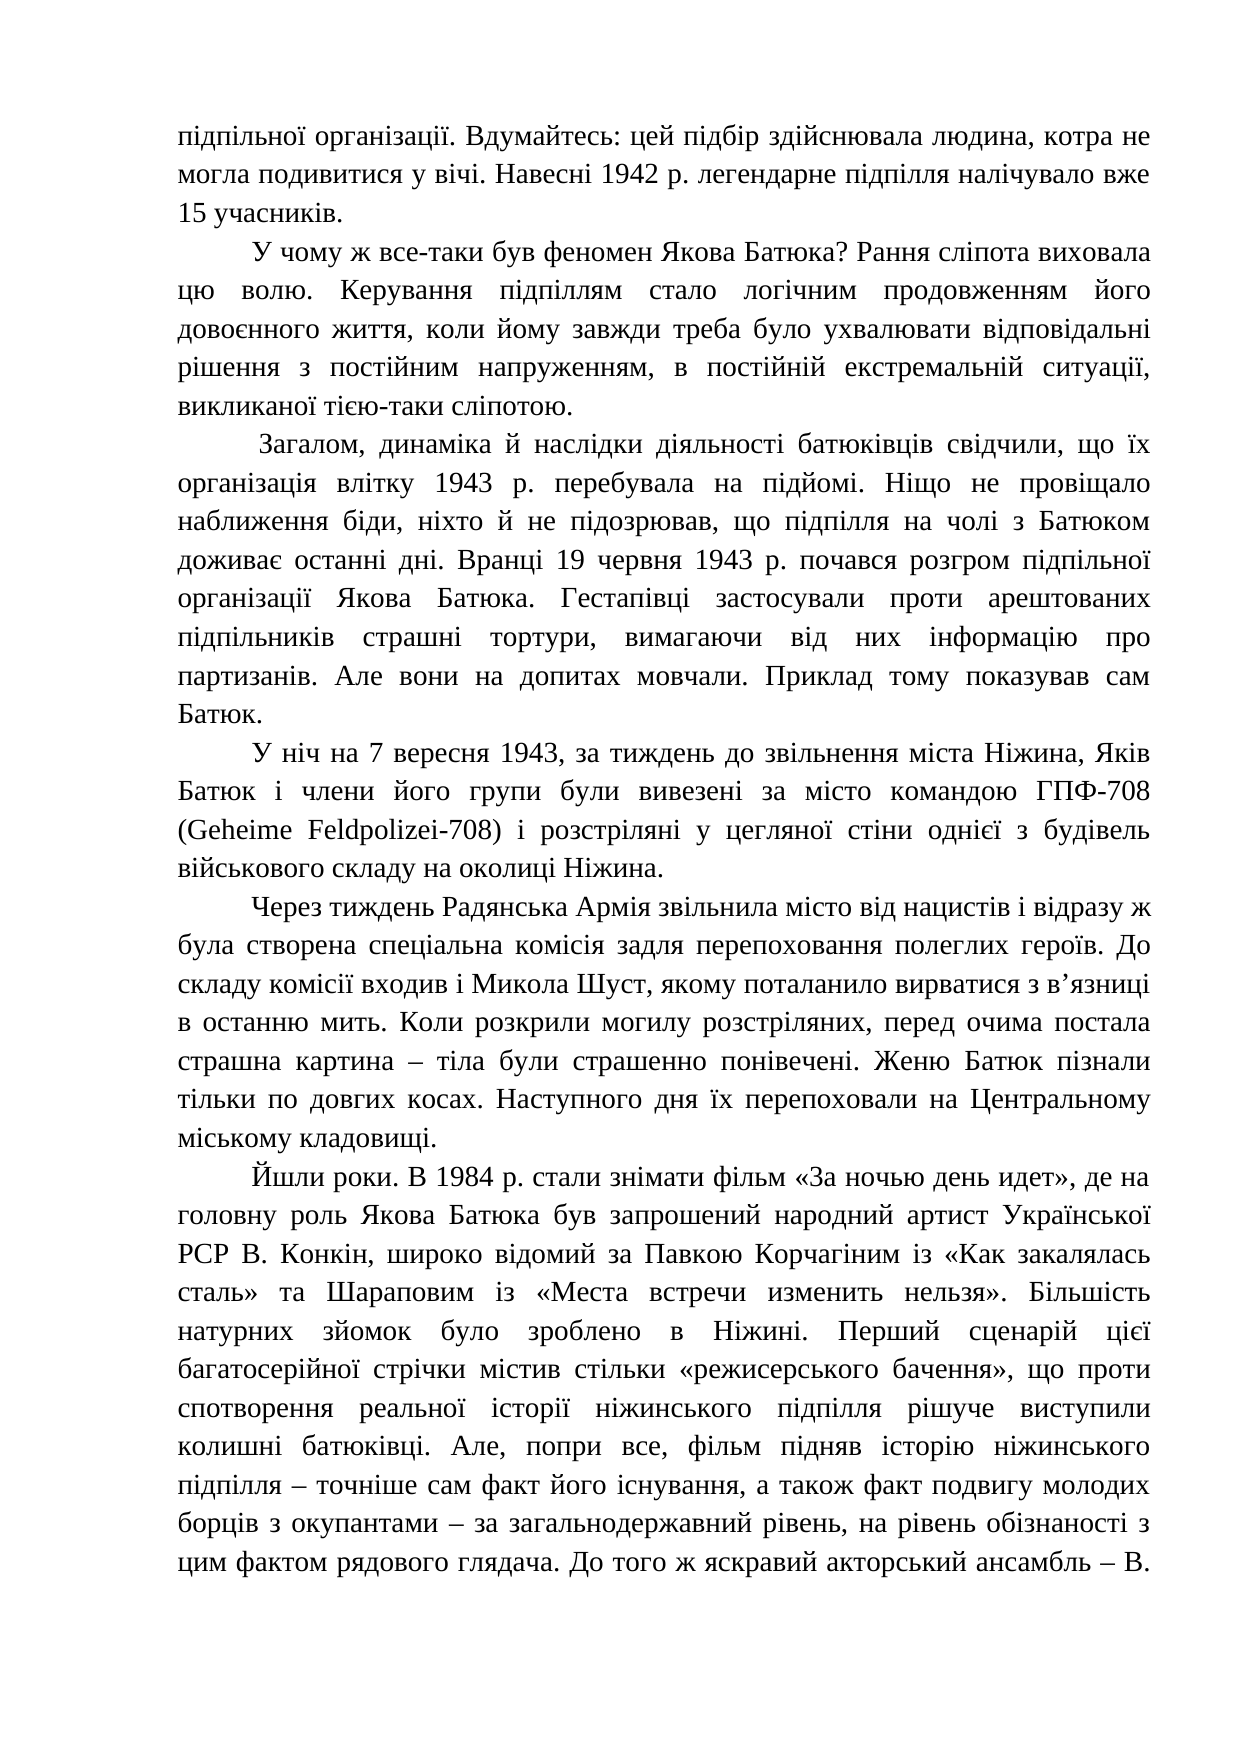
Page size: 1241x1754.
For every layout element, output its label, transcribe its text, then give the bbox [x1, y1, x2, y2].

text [177, 118, 1152, 229]
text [177, 1159, 1152, 1578]
text У ніч на 7 вересня 1943, за тиждень до звільнення міста Ніжина, Яків Батюк і члени його групи були вивезені за місто командою ГПФ-708 (Geheime Feldpolizei-708) і розстріляні у цегляної стіни однієї з будівель військового складу на околиці Ніжина. [177, 735, 1152, 884]
text У чому ж все-таки був феномен Якова Батюка? Рання сліпота виховала цю волю. Керування підпіллям стало логічним продовженням його довоєнного життя, коли йому завжди треба було ухвалювати відповідальні рішення з постійним напруженням, в постійній екстремальній ситуації, викликаної тією-таки сліпотою. [177, 234, 1152, 421]
text Через тиждень Радянська Армія звільнила місто від нацистів і відразу ж була створена спеціальна комісія задля перепоховання полеглих героїв. До складу комісії входив і Микола Шуст, якому поталанило вирватися з в’язниці в останню мить. Коли розкрили могилу розстріляних, перед очима постала страшна картина – тіла були страшенно понівечені. Женю Батюк пізнали тільки по довгих косах. Наступного дня їх перепоховали на Центральному міському кладовищі. [177, 889, 1152, 1154]
text Загалом, динаміка й наслідки діяльності батюківців свідчили, що їх організація влітку 1943 р. перебувала на підйомі. Ніщо не провіщало наближення біди, ніхто й не підозрював, що підпілля на чолі з Батюком доживає останні дні. Вранці 19 червня 1943 р. почався розгром підпільної організації Якова Батюка. Гестапівці застосували проти арештованих підпільників страшні тортури, вимагаючи від них інформацію про партизанів. Але вони на допитах мовчали. Приклад тому показував сам Батюк. [177, 426, 1152, 730]
